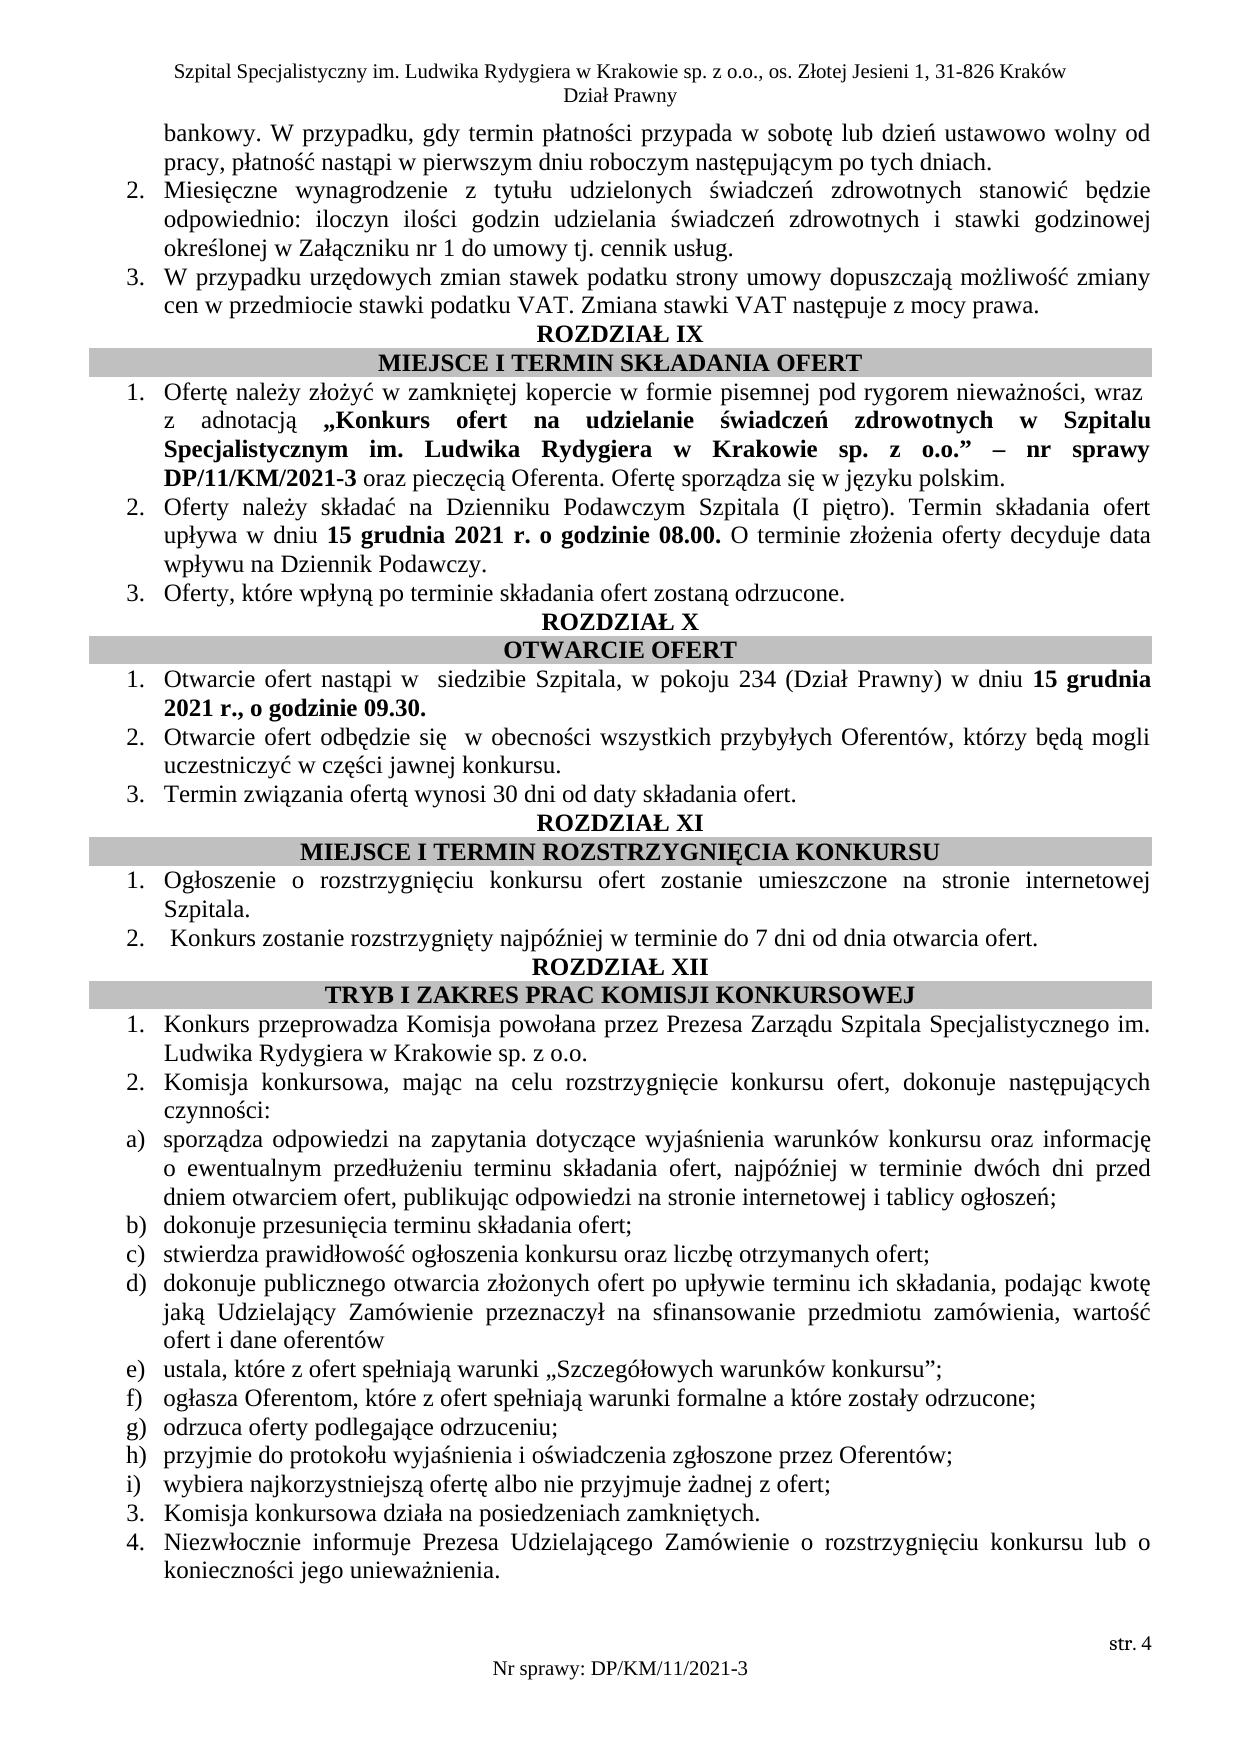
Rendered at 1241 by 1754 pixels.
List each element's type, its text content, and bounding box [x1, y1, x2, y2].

list wybiera najkorzystniejszą ofertę albo nie przyjmuje żadnej z ofert; [126, 1469, 1152, 1498]
list Termin związania ofertą wynosi 30 dni od daty składania ofert. [126, 779, 1152, 808]
list Komisja konkursowa, mając na celu rozstrzygnięcie konkursu ofert, dokonuje następujących czynności: [126, 1067, 1152, 1124]
list Konkurs zostanie rozstrzygnięty najpóźniej w terminie do 7 dni od dnia otwarcia ofert. [126, 923, 1152, 952]
list ustala, które z ofert spełniają warunki „Szczegółowych warunków konkursu”; [126, 1354, 1152, 1383]
list Komisja konkursowa działa na posiedzeniach zamkniętych. [126, 1498, 1152, 1527]
list Otwarcie ofert nastąpi w siedzibie Szpitala, w pokoju 234 (Dział Prawny) w dniu 15 grudnia 2021 r., o godzinie 09.30. [126, 664, 1152, 722]
text MIEJSCE I TERMIN SKŁADANIA OFERT [89, 348, 1152, 377]
list przyjmie do protokołu wyjaśnienia i oświadczenia zgłoszone przez Oferentów; [126, 1441, 1152, 1469]
list Oferty należy składać na Dzienniku Podawczym Szpitala (I piętro). Termin składania ofert upływa w dniu 15 grudnia 2021 r. o godzinie 08.00. O terminie złożenia oferty decyduje data wpływu na Dziennik Podawczy. [126, 492, 1152, 578]
list Konkurs przeprowadza Komisja powołana przez Prezesa Zarządu Szpitala Specjalistycznego im. Ludwika Rydygiera w Krakowie sp. z o.o. [126, 1009, 1152, 1067]
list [126, 118, 1152, 176]
text MIEJSCE I TERMIN ROZSTRZYGNIĘCIA KONKURSU [89, 837, 1152, 866]
list Niezwłocznie informuje Prezesa Udzielającego Zamówienie o rozstrzygnięciu konkursu lub o konieczności jego unieważnienia. [126, 1527, 1152, 1584]
list ogłasza Oferentom, które z ofert spełniają warunki formalne a które zostały odrzucone; [126, 1383, 1152, 1412]
list W przypadku urzędowych zmian stawek podatku strony umowy dopuszczają możliwość zmiany cen w przedmiocie stawki podatku VAT. Zmiana stawki VAT następuje z mocy prawa. [126, 262, 1152, 319]
text ROZDZIAŁ XII [89, 952, 1152, 981]
list Ogłoszenie o rozstrzygnięciu konkursu ofert zostanie umieszczone na stronie internetowej Szpitala. [126, 866, 1152, 923]
list Miesięczne wynagrodzenie z tytułu udzielonych świadczeń zdrowotnych stanowić będzie odpowiednio: iloczyn ilości godzin udzielania świadczeń zdrowotnych i stawki godzinowej określonej w Załączniku nr 1 do umowy tj. cennik usług. [126, 176, 1152, 262]
text OTWARCIE OFERT [89, 636, 1152, 664]
list dokonuje przesunięcia terminu składania ofert; [126, 1211, 1152, 1239]
list dokonuje publicznego otwarcia złożonych ofert po upływie terminu ich składania, podając kwotę jaką Udzielający Zamówienie przeznaczył na sfinansowanie przedmiotu zamówienia, wartość ofert i dane oferentów [126, 1268, 1152, 1354]
list odrzuca oferty podlegające odrzuceniu; [126, 1412, 1152, 1441]
text TRYB I ZAKRES PRAC KOMISJI KONKURSOWEJ [89, 981, 1152, 1009]
text ROZDZIAŁ X [89, 607, 1152, 636]
list Otwarcie ofert odbędzie się w obecności wszystkich przybyłych Oferentów, którzy będą mogli uczestniczyć w części jawnej konkursu. [126, 722, 1152, 779]
list Ofertę należy złożyć w zamkniętej kopercie w formie pisemnej pod rygorem nieważności, wraz z adnotacją „Konkurs ofert na udzielanie świadczeń zdrowotnych w Szpitalu Specjalistycznym im. Ludwika Rydygiera w Krakowie sp. z o.o.” – nr sprawy DP/11/KM/2021-3 oraz pieczęcią Oferenta. Ofertę sporządza się w języku polskim. [126, 377, 1152, 492]
list Oferty, które wpłyną po terminie składania ofert zostaną odrzucone. [126, 578, 1152, 607]
text ROZDZIAŁ XI [89, 808, 1152, 837]
list stwierdza prawidłowość ogłoszenia konkursu oraz liczbę otrzymanych ofert; [126, 1239, 1152, 1268]
list sporządza odpowiedzi na zapytania dotyczące wyjaśnienia warunków konkursu oraz informację o ewentualnym przedłużeniu terminu składania ofert, najpóźniej w terminie dwóch dni przed dniem otwarciem ofert, publikując odpowiedzi na stronie internetowej i tablicy ogłoszeń; [126, 1124, 1152, 1211]
text ROZDZIAŁ IX [89, 319, 1152, 348]
